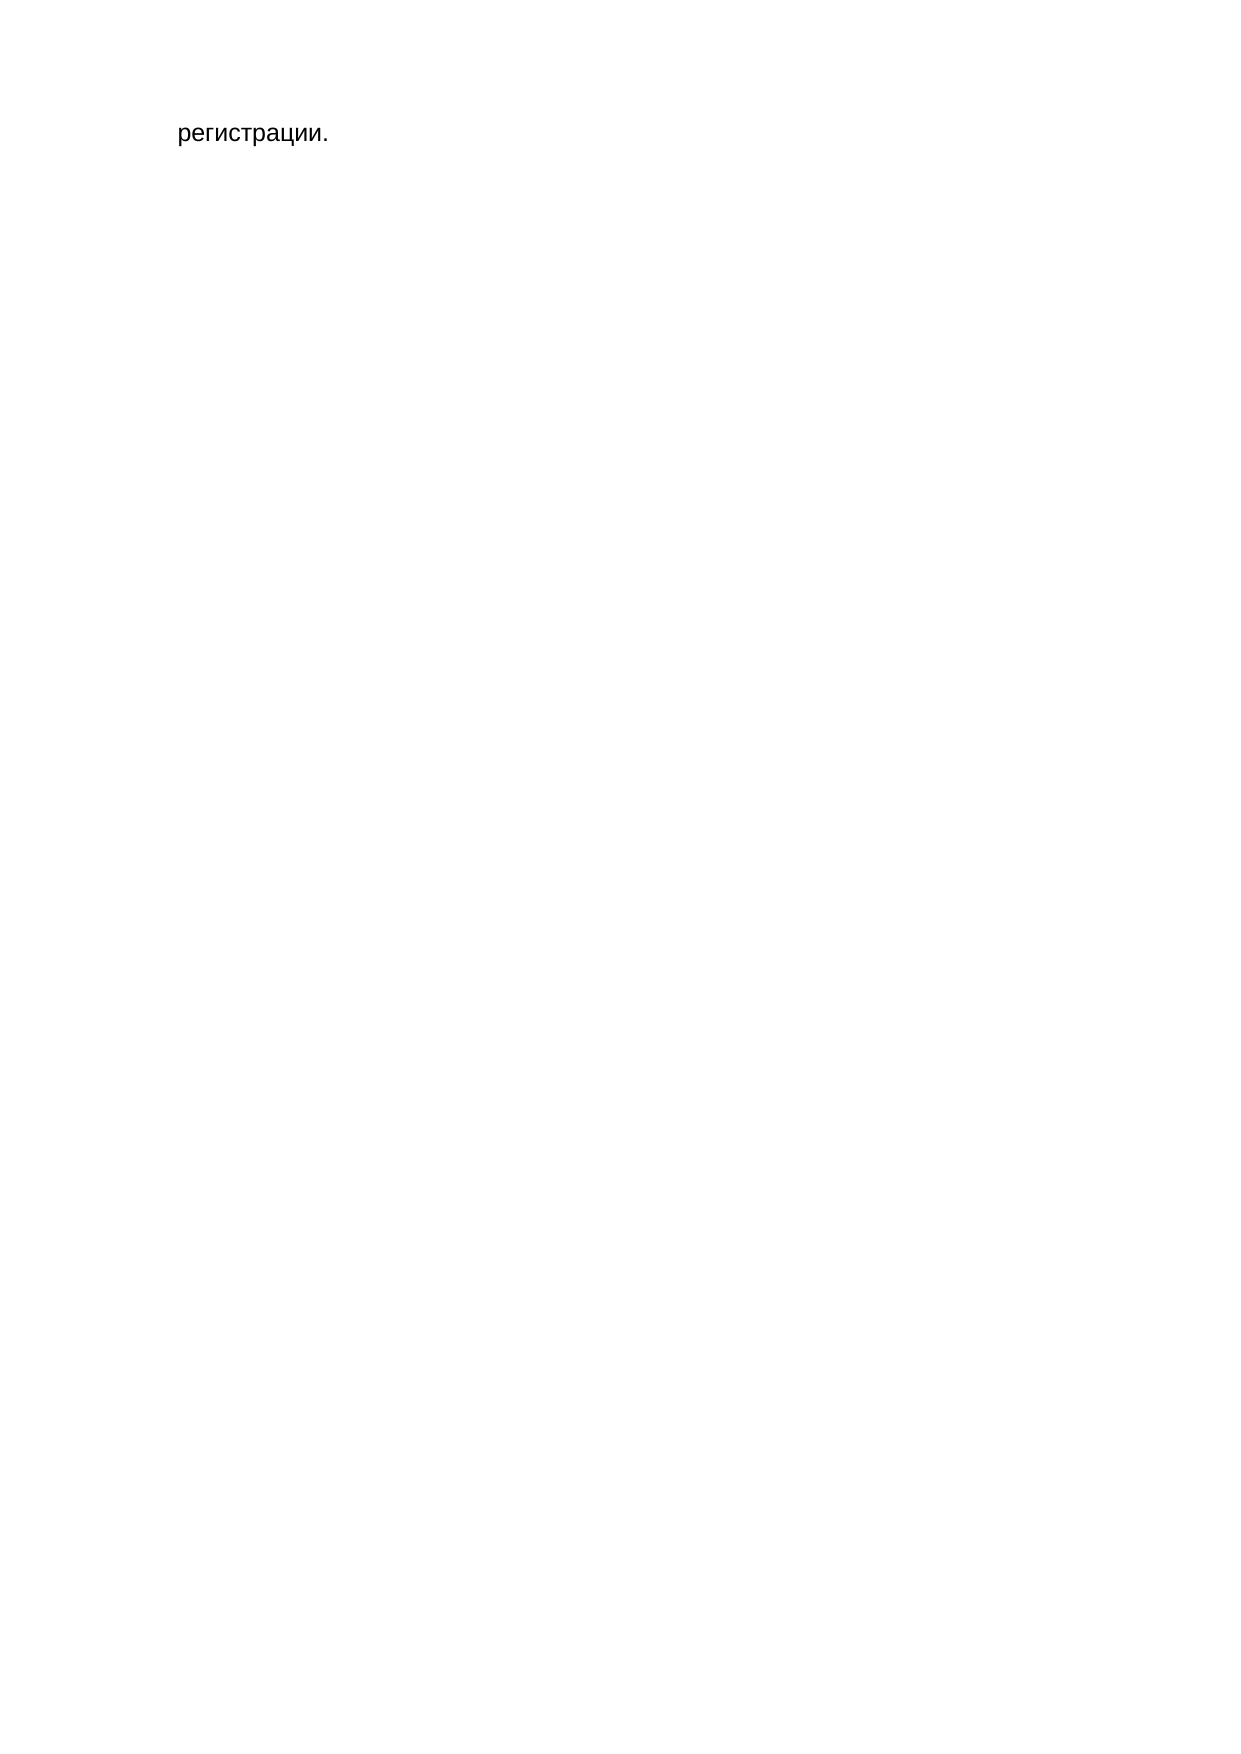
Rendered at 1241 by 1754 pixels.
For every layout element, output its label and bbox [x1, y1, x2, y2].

text [177, 118, 1152, 147]
